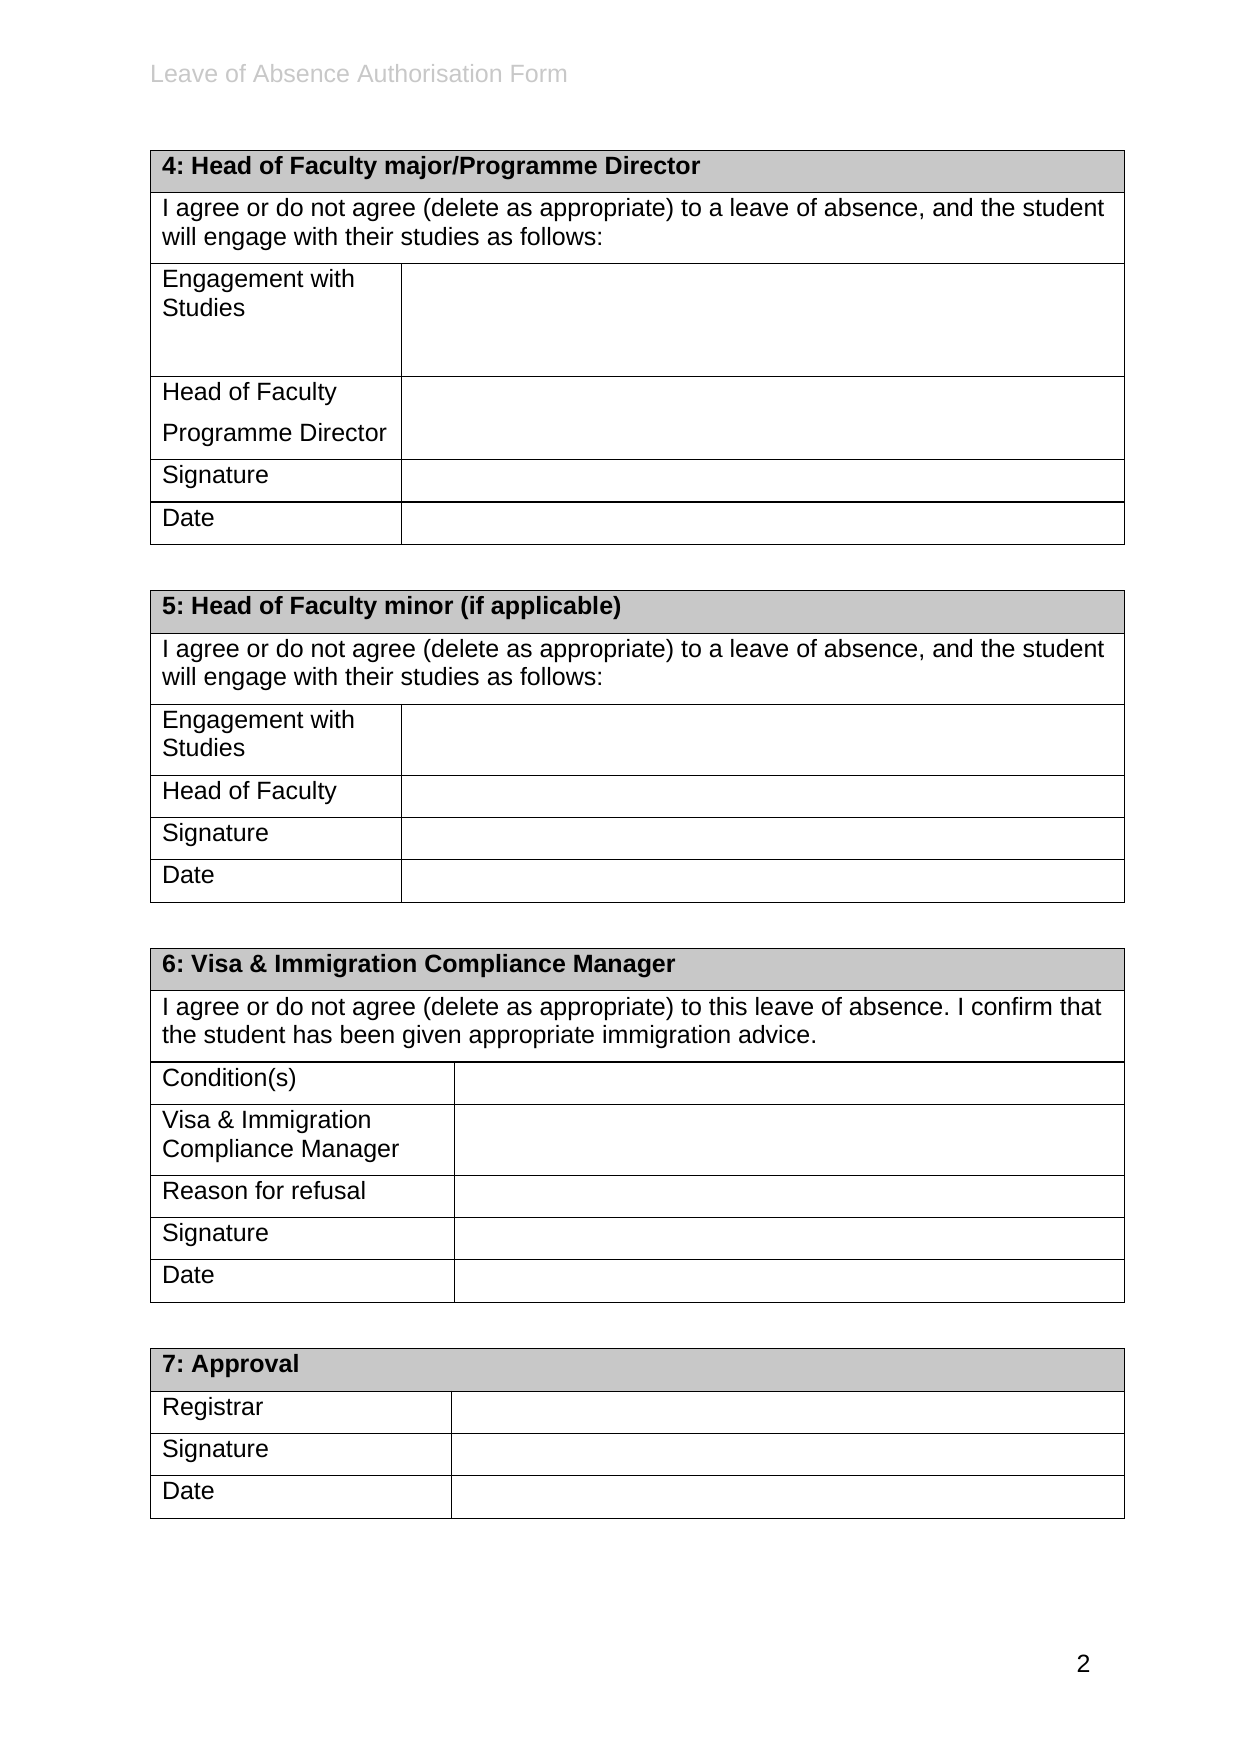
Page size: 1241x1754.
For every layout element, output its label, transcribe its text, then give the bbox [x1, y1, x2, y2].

table_cell Signature [151, 818, 401, 859]
table_cell I agree or do not agree (delete as appropriate) to a leave of absence, and the student will engage with their studies as follows: [151, 634, 1124, 704]
table_cell [455, 1260, 1124, 1302]
table_cell Signature [151, 1434, 451, 1475]
table_cell [452, 1392, 1124, 1433]
table_cell Signature [151, 460, 401, 501]
table_header 5: Head of Faculty minor (if applicable) [151, 591, 1124, 633]
table_cell [402, 264, 1124, 376]
table_cell I agree or do not agree (delete as appropriate) to this leave of absence. I confirm that the student has been given appropriate immigration advice. [151, 991, 1124, 1061]
table_cell [402, 460, 1124, 501]
table_cell Date [151, 1260, 454, 1302]
table_cell [455, 1176, 1124, 1217]
table_cell [402, 503, 1124, 544]
table_header 4: Head of Faculty major/Programme Director [151, 151, 1124, 192]
table_cell Date [151, 1476, 451, 1517]
table_cell [452, 1476, 1124, 1517]
table_cell [455, 1105, 1124, 1175]
table_cell [455, 1063, 1124, 1104]
table_cell Engagement with Studies [151, 264, 401, 376]
table_cell I agree or do not agree (delete as appropriate) to a leave of absence, and the student will engage with their studies as follows: [151, 193, 1124, 263]
table_cell Head of Faculty [151, 776, 401, 817]
table_cell Date [151, 860, 401, 902]
table_cell Registrar [151, 1392, 451, 1433]
table_cell Head of Faculty Programme Director [151, 377, 401, 459]
table_cell [402, 860, 1124, 902]
table_cell Signature [151, 1218, 454, 1259]
table_cell [402, 377, 1124, 459]
table_cell [402, 776, 1124, 817]
table_cell Condition(s) [151, 1063, 454, 1104]
table_cell Engagement with Studies [151, 705, 401, 775]
table_cell [402, 818, 1124, 859]
table_cell Visa & Immigration Compliance Manager [151, 1105, 454, 1175]
table_cell Reason for refusal [151, 1176, 454, 1217]
table_header 7: Approval [151, 1349, 1124, 1391]
table_header 6: Visa & Immigration Compliance Manager [151, 949, 1124, 990]
table_cell Date [151, 503, 401, 544]
table_cell [402, 705, 1124, 775]
table_cell [452, 1434, 1124, 1475]
table_cell [455, 1218, 1124, 1259]
